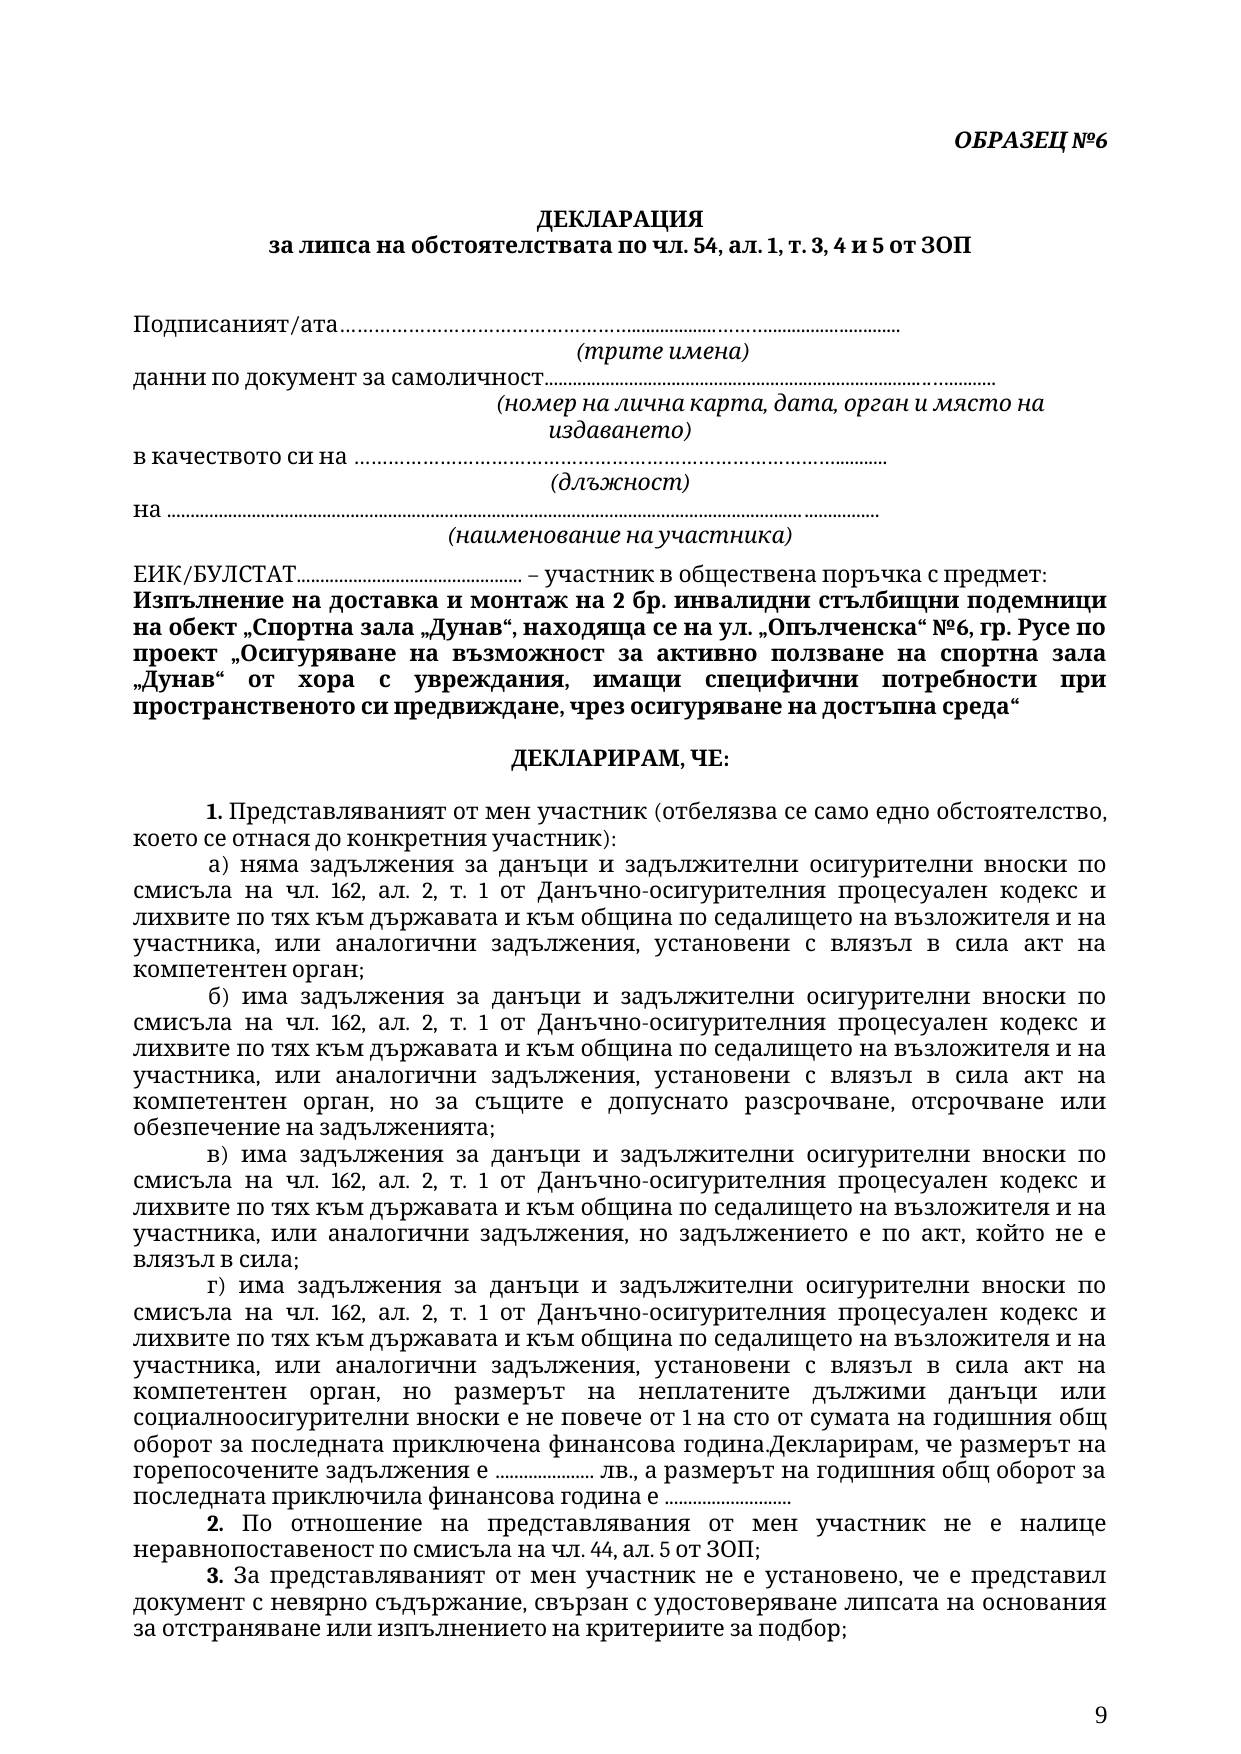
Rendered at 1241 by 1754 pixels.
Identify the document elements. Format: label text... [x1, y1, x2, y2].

text на ....................................................................................................................................................... [133, 497, 1107, 523]
text данни по документ за самоличност..................................................................................….......... [133, 365, 1107, 391]
text ЕИК/БУЛСТАТ................................................ – участник в обществена поръчка с предмет: [133, 562, 1107, 588]
text ДЕКЛАРАЦИЯ [133, 207, 1107, 233]
text Подписаният/ата……………………………………………..................………............................ [133, 312, 1102, 338]
text ОБРАЗЕЦ №6 [133, 128, 1107, 154]
text ДЕКЛАРИРАМ, ЧЕ: [133, 746, 1107, 773]
text а) няма задължения за данъци и задължителни осигурителни вноски по смисъла на чл. 162, ал. 2, т. 1 от Данъчно-осигурителния процесуален кодекс и лихвите по тях към държавата и към община по седалището на възложителя и на участника, или аналогични задължения, установени с влязъл в сила акт на компетентен орган; [133, 852, 1107, 983]
text 1. Представляваният от мен участник (отбелязва се само едно обстоятелство, което се отнася до конкретния участник): [133, 799, 1107, 852]
text (длъжност) [133, 470, 1107, 497]
text б) има задължения за данъци и задължителни осигурителни вноски по смисъла на чл. 162, ал. 2, т. 1 от Данъчно-осигурителния процесуален кодекс и лихвите по тях към държавата и към община по седалището на възложителя и на участника, или аналогични задължения, установени с влязъл в сила акт на компетентен орган, но за същите е допуснато разсрочване, отсрочване или обезпечение на задълженията; [133, 983, 1107, 1142]
text 2. По отношение на представлявания от мен участник не е налице неравнопоставеност по смисъла на чл. 44, ал. 5 от ЗОП; [133, 1511, 1107, 1563]
text (трите имена) [572, 338, 1107, 365]
text Изпълнение на доставка и монтаж на 2 бр. инвалидни стълбищни подемници на обект „Спортна зала „Дунав“, находяща се на ул. „Опълченска“ №6, гр. Русе по проект „Осигуряване на възможност за активно ползване на спортна зала „Дунав“ от хора с увреждания, имащи специфични потребности при пространственото си предвиждане, чрез осигуряване на достъпна среда“ [133, 588, 1107, 720]
text за липса на обстоятелствата по чл. 54, ал. 1, т. 3, 4 и 5 от ЗОП [133, 233, 1107, 259]
text г) има задължения за данъци и задължителни осигурителни вноски по смисъла на чл. 162, ал. 2, т. 1 от Данъчно-осигурителния процесуален кодекс и лихвите по тях към държавата и към община по седалището на възложителя и на участника, или аналогични задължения, установени с влязъл в сила акт на компетентен орган, но размерът на неплатените дължими данъци или социалноосигурителни вноски е не повече от 1 на сто от сумата на годишния общ оборот за последната приключена финансова година.Декларирам, че размерът на горепосочените задължения е ..................... лв., а размерът на годишния общ оборот за последната приключила финансова година е ........................... [133, 1273, 1107, 1511]
text (наименование на участника) [133, 523, 1107, 549]
text 3. За представляваният от мен участник не е установено, че е представил документ с невярно съдържание, свързан с удостоверяване липсата на основания за отстраняване или изпълнението на критериите за подбор; [133, 1563, 1107, 1642]
text (номер на лична карта, дата, орган и място на издаването) [133, 391, 1107, 444]
text в качеството си на …………………………………………………………………………........... [133, 444, 1107, 470]
text в) има задължения за данъци и задължителни осигурителни вноски по смисъла на чл. 162, ал. 2, т. 1 от Данъчно-осигурителния процесуален кодекс и лихвите по тях към държавата и към община по седалището на възложителя и на участника, или аналогични задължения, но задължението е по акт, който не е влязъл в сила; [133, 1142, 1107, 1273]
